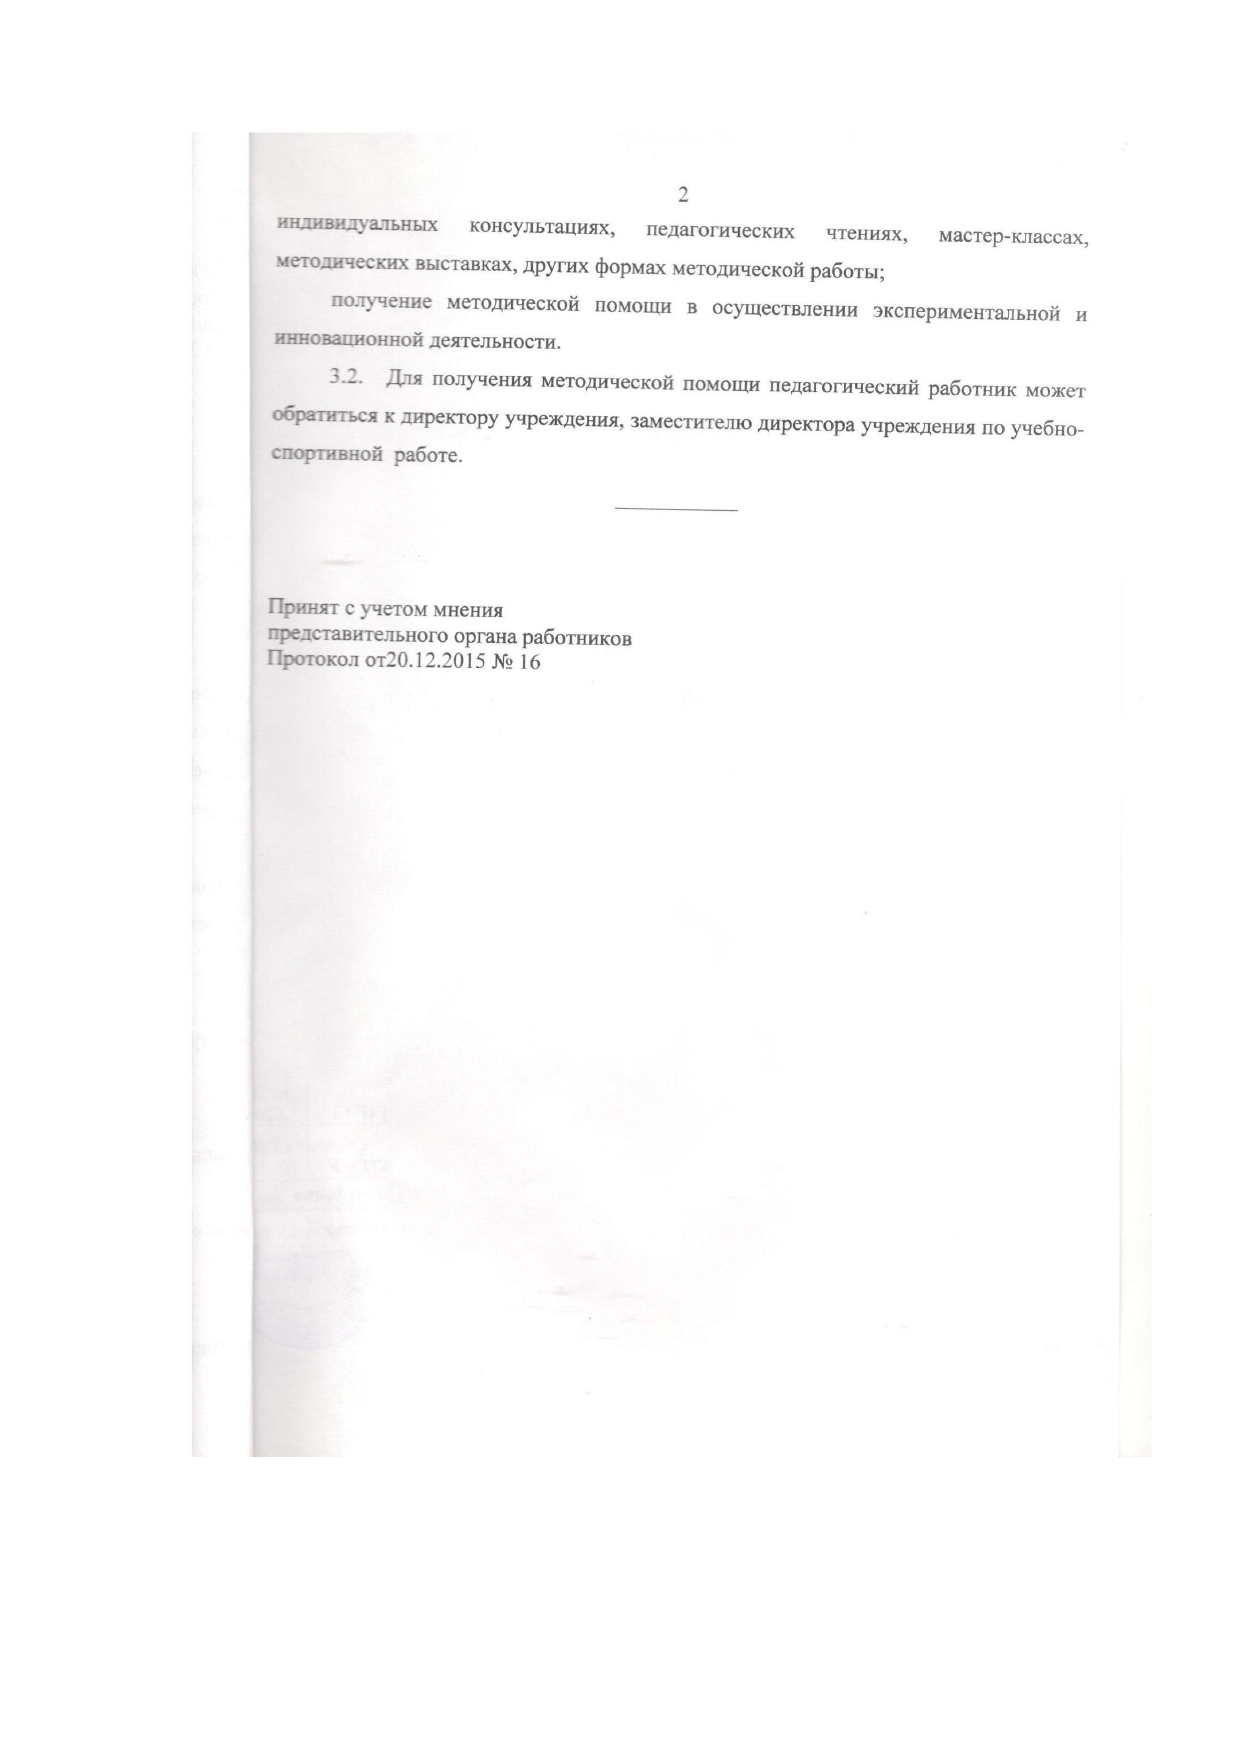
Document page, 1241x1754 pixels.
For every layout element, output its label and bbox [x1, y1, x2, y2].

picture [177, 118, 1152, 1457]
